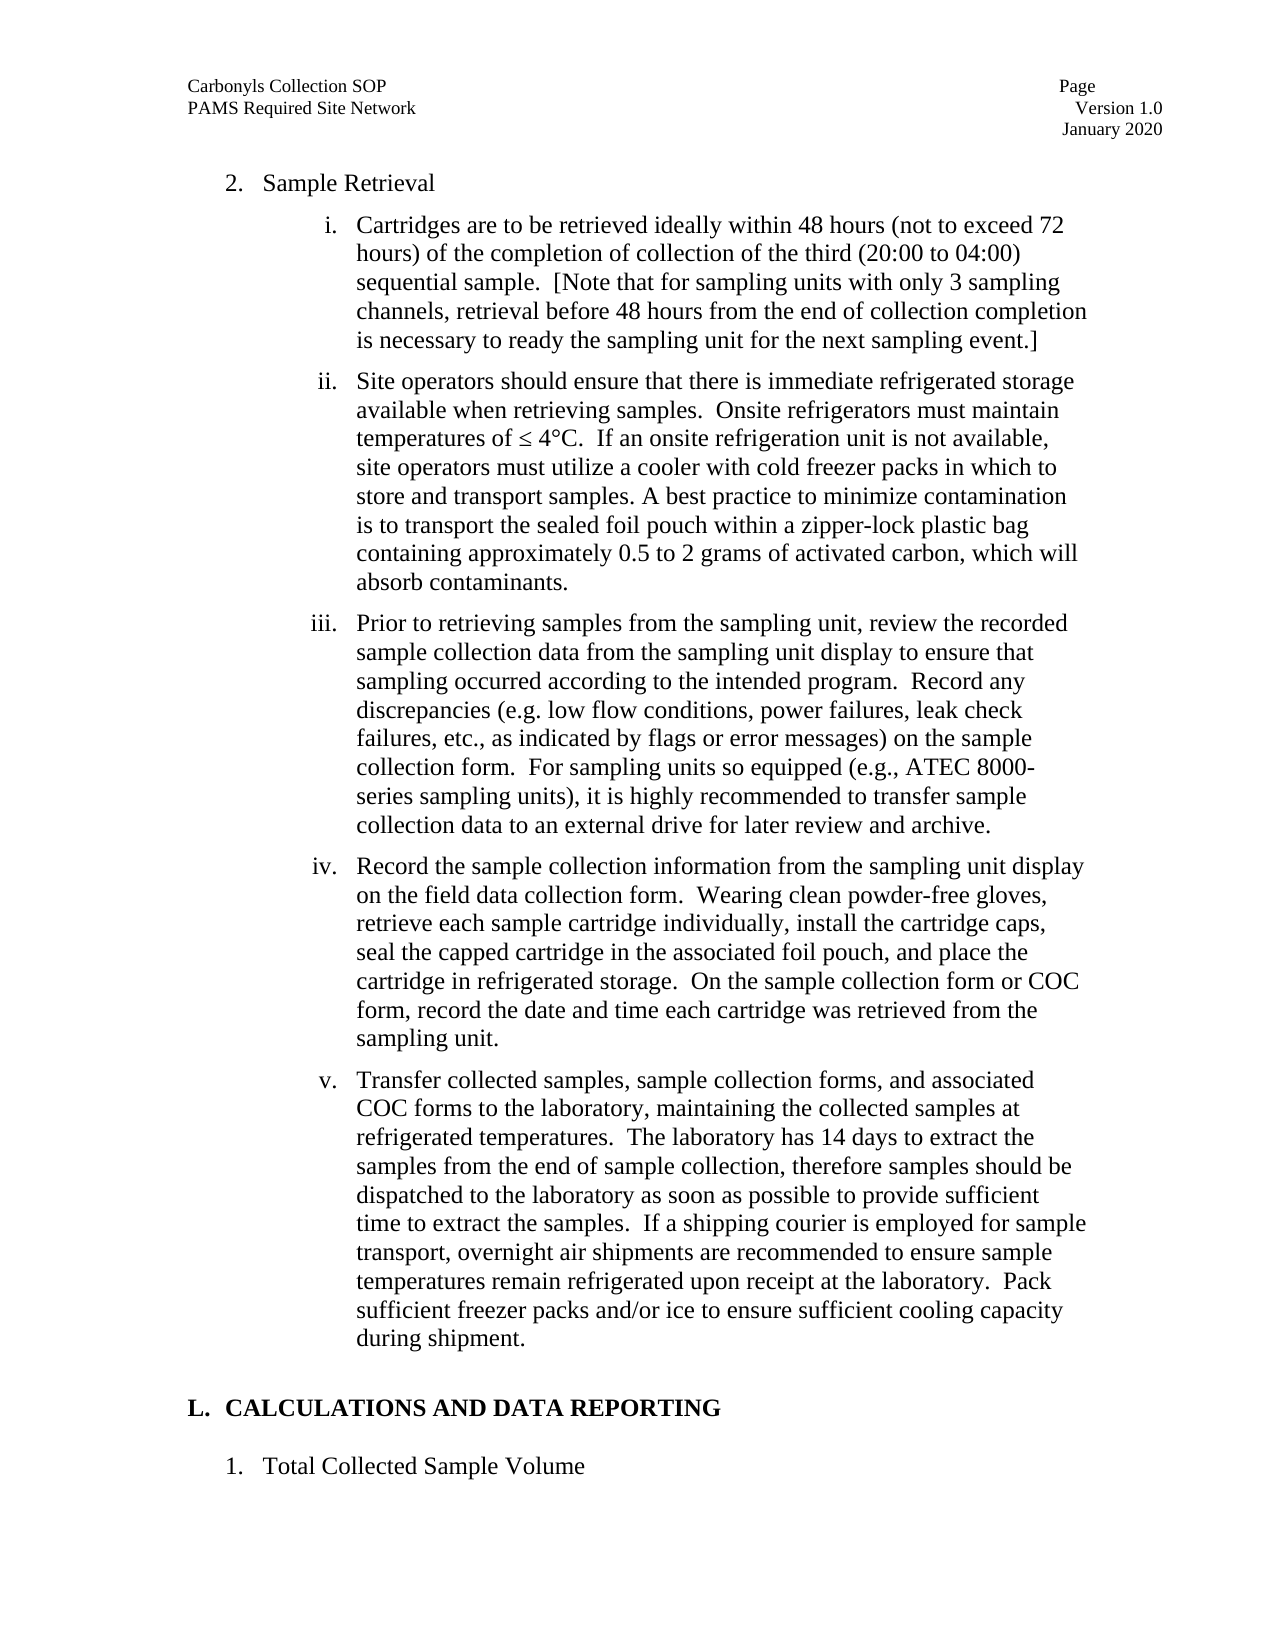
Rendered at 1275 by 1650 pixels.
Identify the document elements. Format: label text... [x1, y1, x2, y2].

list Cartridges are to be retrieved ideally within 48 hours (not to exceed 72 hours) of the completion of collection of the third (20:00 to 04:00) sequential sample. [Note that for sampling units with only 3 sampling channels, retrieval before 48 hours from the end of collection completion is necessary to ready the sampling unit for the next sampling event.] [337, 210, 1087, 353]
list CALCULATIONS AND DATA REPORTING [187, 1393, 1087, 1422]
list Record the sample collection information from the sampling unit display on the field data collection form. Wearing clean powder-free gloves, retrieve each sample cartridge individually, install the cartridge caps, seal the capped cartridge in the associated foil pouch, and place the cartridge in refrigerated storage. On the sample collection form or COC form, record the date and time each cartridge was retrieved from the sampling unit. [337, 851, 1087, 1052]
list Site operators should ensure that there is immediate refrigerated storage available when retrieving samples. Onsite refrigerators must maintain temperatures of ≤ 4°C. If an onsite refrigeration unit is not available, site operators must utilize a cooler with cold freezer packs in which to store and transport samples. A best practice to minimize contamination is to transport the sealed foil pouch within a zipper-lock plastic bag containing approximately 0.5 to 2 grams of activated carbon, which will absorb contaminants. [337, 366, 1087, 596]
list Total Collected Sample Volume [225, 1451, 1087, 1480]
list Sample Retrieval [225, 168, 1087, 197]
list Transfer collected samples, sample collection forms, and associated COC forms to the laboratory, maintaining the collected samples at refrigerated temperatures. The laboratory has 14 days to extract the samples from the end of sample collection, therefore samples should be dispatched to the laboratory as soon as possible to provide sufficient time to extract the samples. If a shipping courier is employed for sample transport, overnight air shipments are recommended to ensure sample temperatures remain refrigerated upon receipt at the laboratory. Pack sufficient freezer packs and/or ice to ensure sufficient cooling capacity during shipment. [337, 1065, 1087, 1352]
list Prior to retrieving samples from the sampling unit, review the recorded sample collection data from the sampling unit display to ensure that sampling occurred according to the intended program. Record any discrepancies (e.g. low flow conditions, power failures, leak check failures, etc., as indicated by flags or error messages) on the sample collection form. For sampling units so equipped (e.g., ATEC 8000-series sampling units), it is highly recommended to transfer sample collection data to an external drive for later review and archive. [337, 608, 1087, 838]
